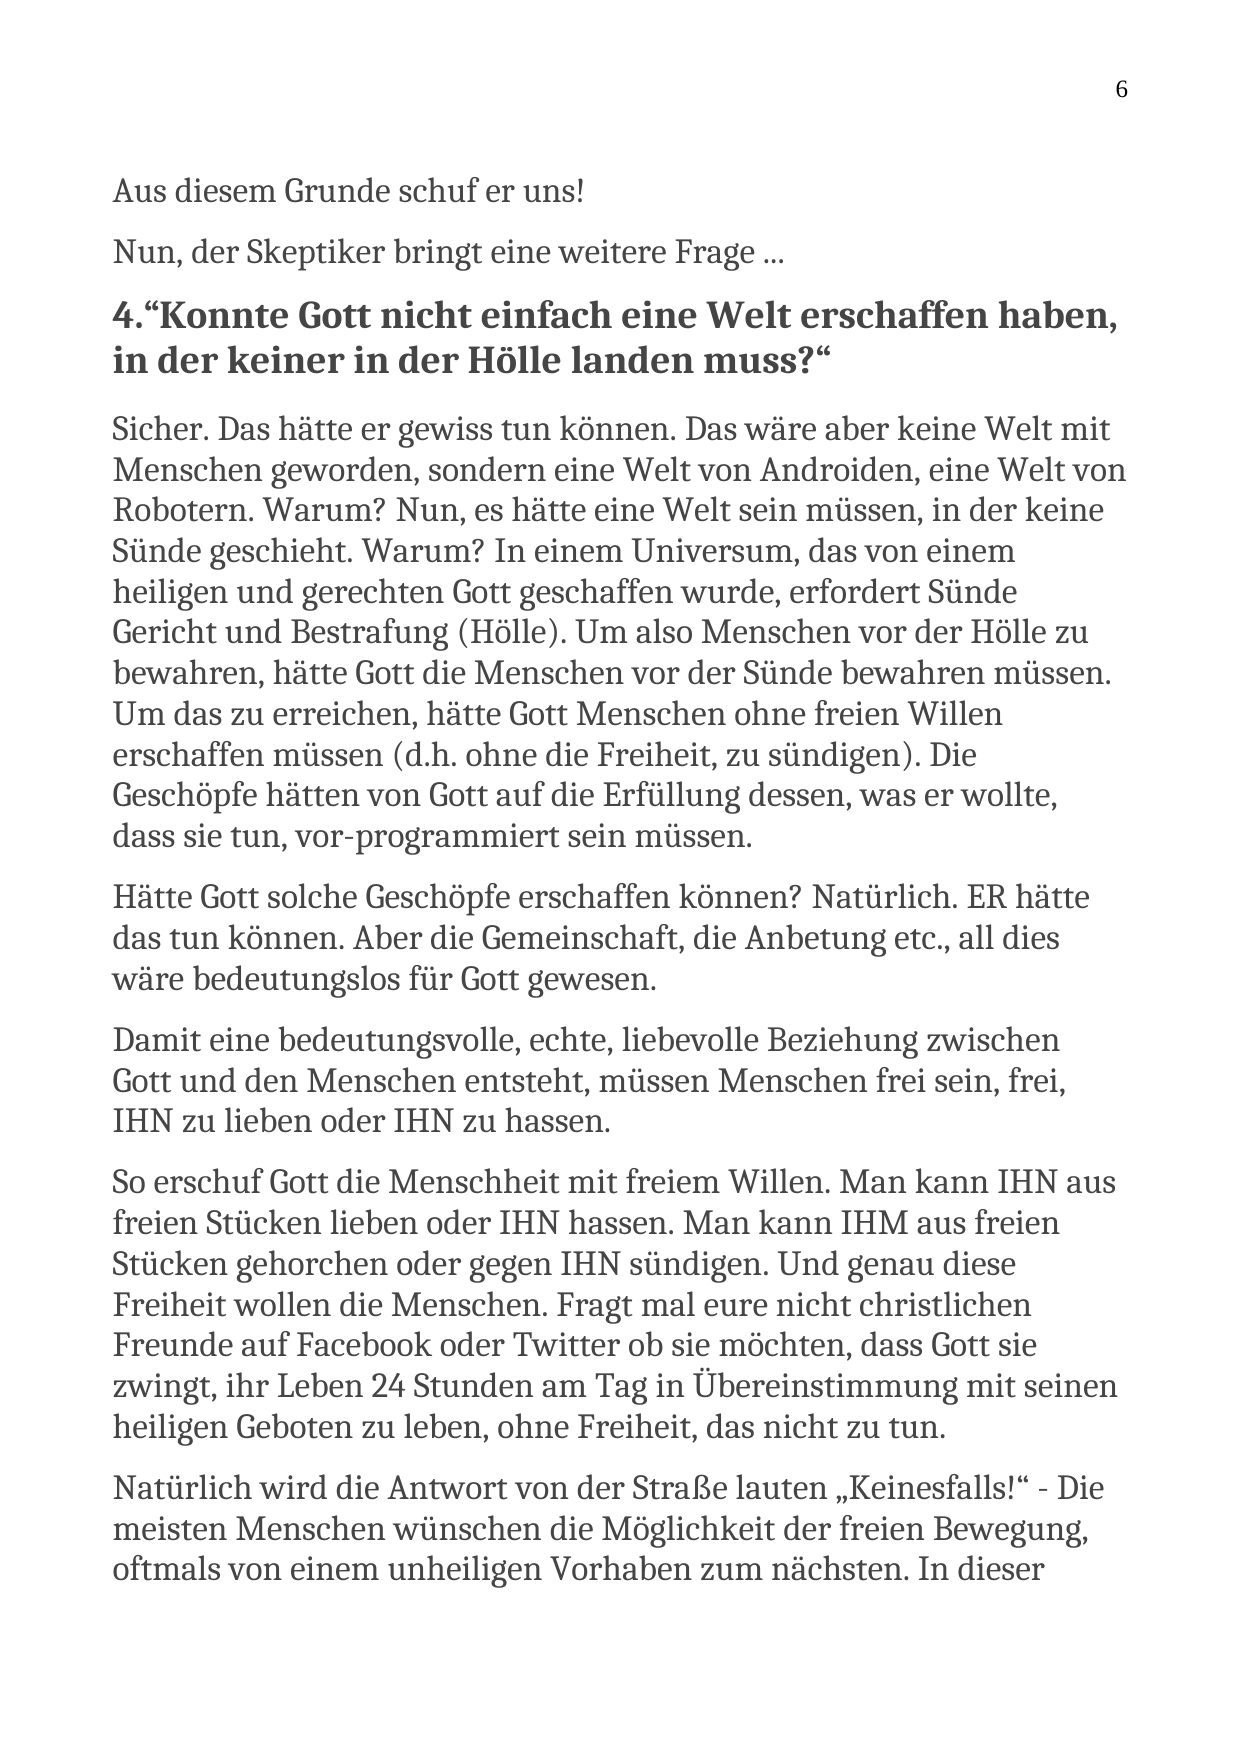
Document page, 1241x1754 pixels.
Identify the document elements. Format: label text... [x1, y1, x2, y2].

text Sicher. Das hätte er gewiss tun können. Das wäre aber keine Welt mit Menschen geworden, sondern eine Welt von Androiden, eine Welt von Robotern. Warum? Nun, es hätte eine Welt sein müssen, in der keine Sünde geschieht. Warum? In einem Universum, das von einem heiligen und gerechten Gott geschaffen wurde, erfordert Sünde Gericht und Bestrafung (Hölle). Um also Menschen vor der Hölle zu bewahren, hätte Gott die Menschen vor der Sünde bewahren müssen. Um das zu erreichen, hätte Gott Menschen ohne freien Willen erschaffen müssen (d.h. ohne die Freiheit, zu sündigen). Die Geschöpfe hätten von Gott auf die Erfüllung dessen, was er wollte, dass sie tun, vor-programmiert sein müssen. [112, 408, 1128, 856]
text Aus diesem Grunde schuf er uns! [112, 170, 1128, 211]
text So erschuf Gott die Menschheit mit freiem Willen. Man kann IHN aus freien Stücken lieben oder IHN hassen. Man kann IHM aus freien Stücken gehorchen oder gegen IHN sündigen. Und genau diese Freiheit wollen die Menschen. Fragt mal eure nicht christlichen Freunde auf Facebook oder Twitter ob sie möchten, dass Gott sie zwingt, ihr Leben 24 Stunden am Tag in Übereinstimmung mit seinen heiligen Geboten zu leben, ohne Freiheit, das nicht zu tun. [112, 1162, 1128, 1447]
text 4.“Konnte Gott nicht einfach eine Welt erschaffen haben, in der keiner in der Hölle landen muss?“ [112, 293, 1128, 384]
text Hätte Gott solche Geschöpfe erschaffen können? Natürlich. ER hätte das tun können. Aber die Gemeinschaft, die Anbetung etc., all dies wäre bedeutungslos für Gott gewesen. [112, 877, 1128, 999]
text Damit eine bedeutungsvolle, echte, liebevolle Beziehung zwischen Gott und den Menschen entsteht, müssen Menschen frei sein, frei, IHN zu lieben oder IHN zu hassen. [112, 1019, 1128, 1142]
text Nun, der Skeptiker bringt eine weitere Frage ... [112, 232, 1128, 272]
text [112, 1467, 1128, 1590]
